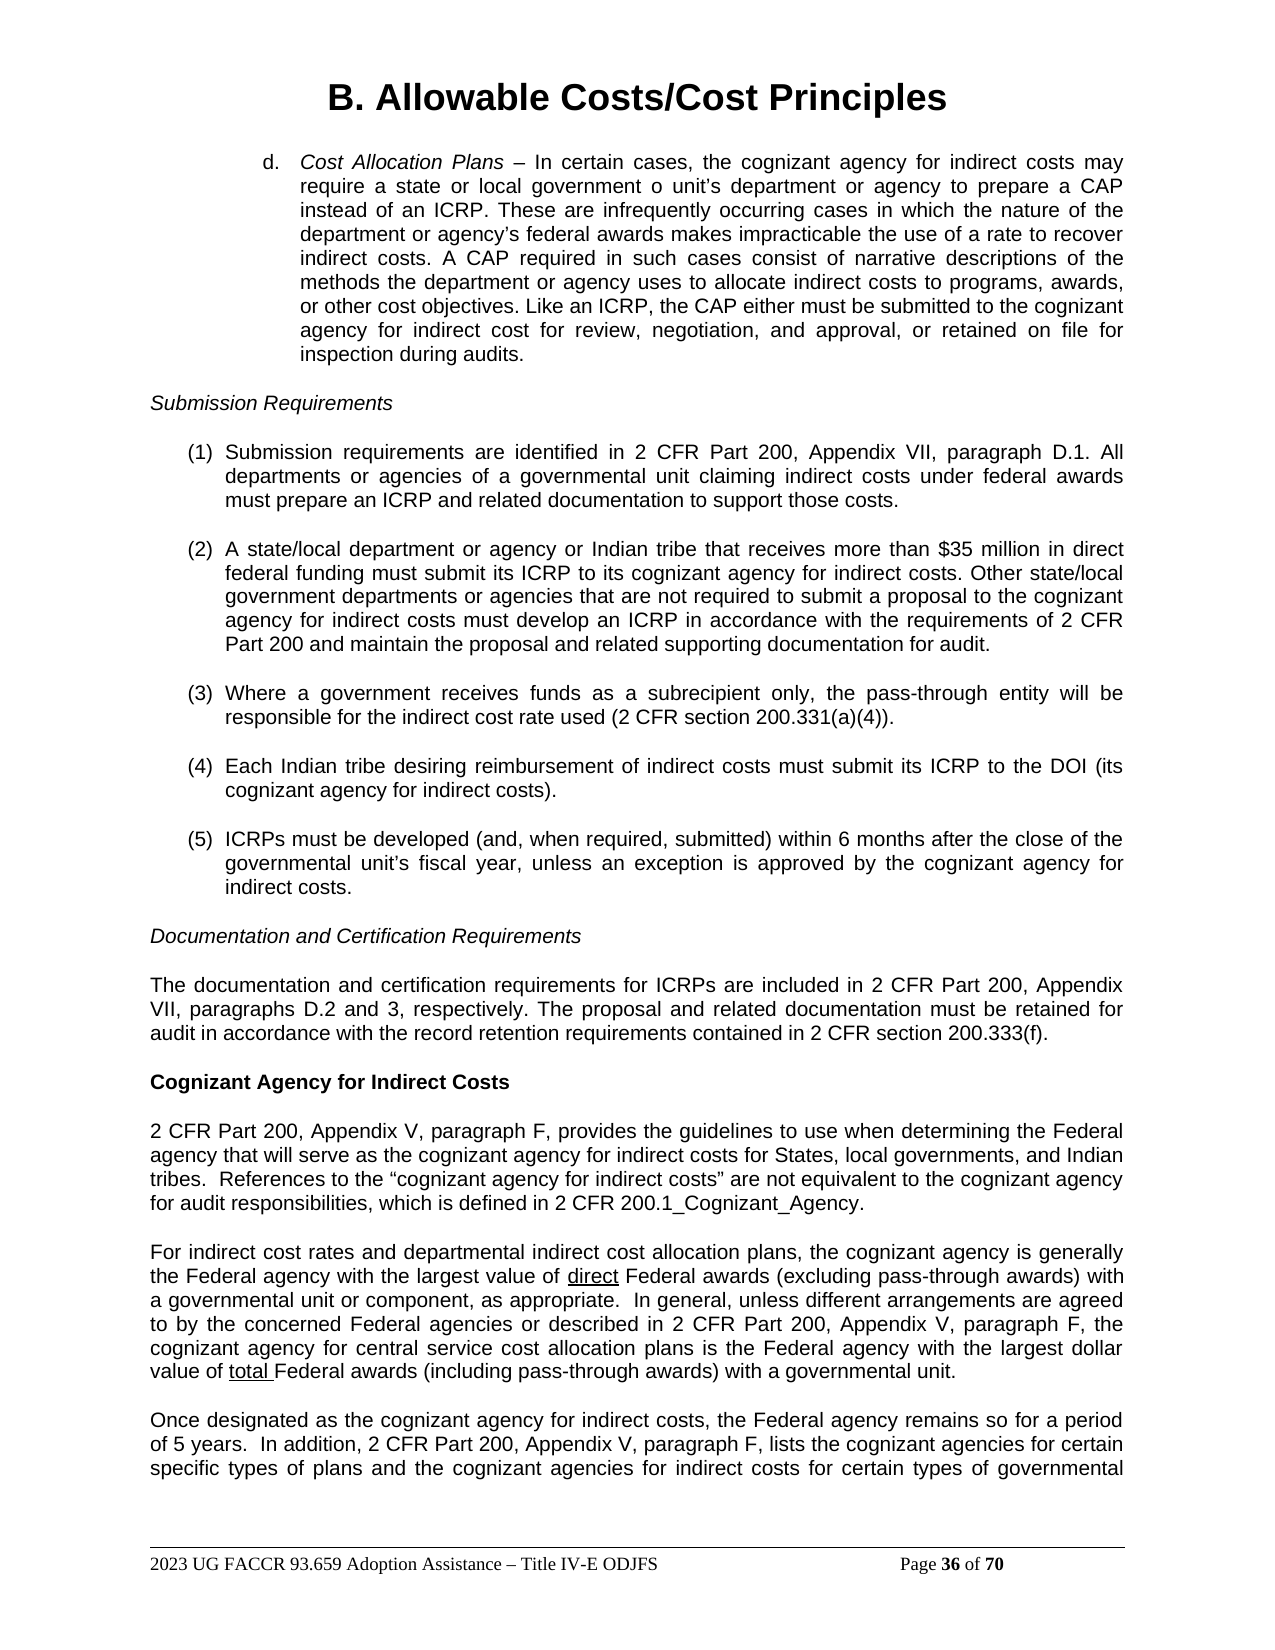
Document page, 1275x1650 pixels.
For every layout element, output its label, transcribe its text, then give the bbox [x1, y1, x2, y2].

text 2 CFR Part 200, Appendix V, paragraph F, provides the guidelines to use when determining the Federal agency that will serve as the cognizant agency for indirect costs for States, local governments, and Indian tribes. References to the “cognizant agency for indirect costs” are not equivalent to the cognizant agency for audit responsibilities, which is defined in 2 CFR 200.1_Cognizant_Agency. [150, 1119, 1125, 1214]
list Submission requirements are identified in 2 CFR Part 200, Appendix VII, paragraph D.1. All departments or agencies of a governmental unit claiming indirect costs under federal awards must prepare an ICRP and related documentation to support those costs. [187, 439, 1125, 511]
list A state/local department or agency or Indian tribe that receives more than $35 million in direct federal funding must submit its ICRP to its cognizant agency for indirect costs. Other state/local government departments or agencies that are not required to submit a proposal to the cognizant agency for indirect costs must develop an ICRP in accordance with the requirements of 2 CFR Part 200 and maintain the proposal and related supporting documentation for audit. [187, 536, 1125, 656]
text Cognizant Agency for Indirect Costs [150, 1070, 1125, 1094]
list Cost Allocation Plans – In certain cases, the cognizant agency for indirect costs may require a state or local government o unit’s department or agency to prepare a CAP instead of an ICRP. These are infrequently occurring cases in which the nature of the department or agency’s federal awards makes impracticable the use of a rate to recover indirect costs. A CAP required in such cases consist of narrative descriptions of the methods the department or agency uses to allocate indirect costs to programs, awards, or other cost objectives. Like an ICRP, the CAP either must be submitted to the cognizant agency for indirect cost for review, negotiation, and approval, or retained on file for inspection during audits. [262, 150, 1125, 366]
text For indirect cost rates and departmental indirect cost allocation plans, the cognizant agency is generally the Federal agency with the largest value of direct Federal awards (excluding pass-through awards) with a governmental unit or component, as appropriate. In general, unless different arrangements are agreed to by the concerned Federal agencies or described in 2 CFR Part 200, Appendix V, paragraph F, the cognizant agency for central service cost allocation plans is the Federal agency with the largest dollar value of total Federal awards (including pass-through awards) with a governmental unit. [150, 1239, 1125, 1383]
list Where a government receives funds as a subrecipient only, the pass-through entity will be responsible for the indirect cost rate used (2 CFR section 200.331(a)(4)). [187, 681, 1125, 729]
text Documentation and Certification Requirements [150, 924, 1125, 948]
list ICRPs must be developed (and, when required, submitted) within 6 months after the close of the governmental unit’s fiscal year, unless an exception is approved by the cognizant agency for indirect costs. [187, 827, 1125, 899]
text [150, 1408, 1125, 1480]
list Each Indian tribe desiring reimbursement of indirect costs must submit its ICRP to the DOI (its cognizant agency for indirect costs). [187, 754, 1125, 802]
text The documentation and certification requirements for ICRPs are included in 2 CFR Part 200, Appendix VII, paragraphs D.2 and 3, respectively. The proposal and related documentation must be retained for audit in accordance with the record retention requirements contained in 2 CFR section 200.333(f). [150, 973, 1125, 1045]
text Submission Requirements [150, 391, 1125, 414]
